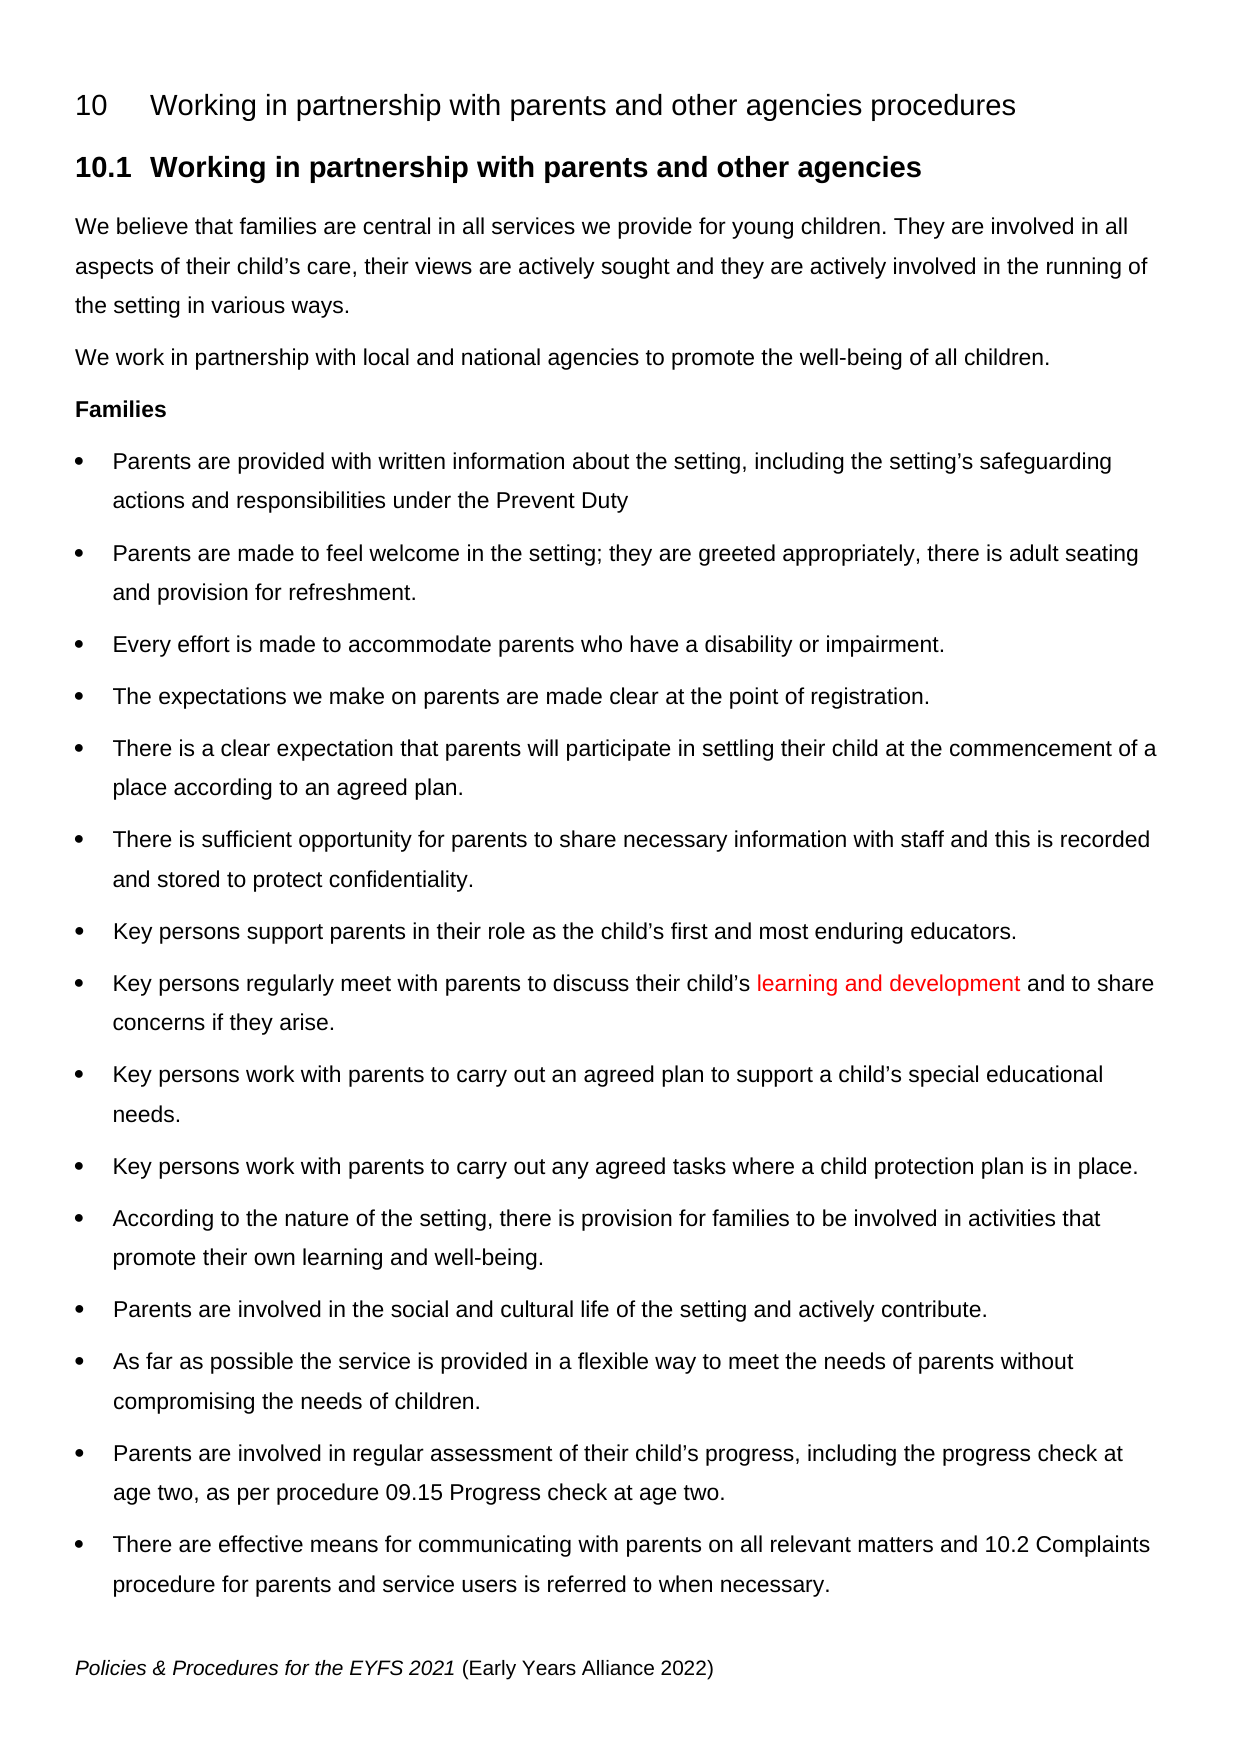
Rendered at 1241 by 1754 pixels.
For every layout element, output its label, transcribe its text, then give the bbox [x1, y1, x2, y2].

list As far as possible the service is provided in a flexible way to meet the needs of parents without compromising the needs of children. [75, 1348, 1165, 1414]
list According to the nature of the setting, there is provision for families to be involved in activities that promote their own learning and well-being. [75, 1205, 1165, 1271]
list There is sufficient opportunity for parents to share necessary information with staff and this is recorded and stored to protect confidentiality. [75, 826, 1165, 892]
text 10 Working in partnership with parents and other agencies procedures [75, 87, 1165, 121]
list Key persons regularly meet with parents to discuss their child’s learning and development and to share concerns if they arise. [75, 970, 1165, 1036]
list Key persons work with parents to carry out any agreed tasks where a child protection plan is in place. [75, 1153, 1165, 1179]
list Parents are involved in the social and cultural life of the setting and actively contribute. [75, 1296, 1165, 1322]
list There is a clear expectation that parents will participate in settling their child at the commencement of a place according to an agreed plan. [75, 735, 1165, 801]
list The expectations we make on parents are made clear at the point of registration. [75, 683, 1165, 709]
list There are effective means for communicating with parents on all relevant matters and 10.2 Complaints procedure for parents and service users is referred to when necessary. [75, 1531, 1165, 1597]
list Parents are made to feel welcome in the setting; they are greeted appropriately, there is adult seating and provision for refreshment. [75, 539, 1165, 605]
list Key persons support parents in their role as the child’s first and most enduring educators. [75, 918, 1165, 944]
list Parents are involved in regular assessment of their child’s progress, including the progress check at age two, as per procedure 09.15 Progress check at age two. [75, 1439, 1165, 1505]
list Every effort is made to accommodate parents who have a disability or impairment. [75, 631, 1165, 657]
text 10.1 Working in partnership with parents and other agencies [75, 150, 1165, 184]
text We work in partnership with local and national agencies to promote the well-being of all children. [75, 344, 1165, 370]
list Key persons work with parents to carry out an agreed plan to support a child’s special educational needs. [75, 1061, 1165, 1127]
list Parents are provided with written information about the setting, including the setting’s safeguarding actions and responsibilities under the Prevent Duty [75, 448, 1165, 514]
subtitle Families [75, 396, 1165, 422]
text We believe that families are central in all services we provide for young children. They are involved in all aspects of their child’s care, their views are actively sought and they are actively involved in the running of the setting in various ways. [75, 213, 1165, 318]
